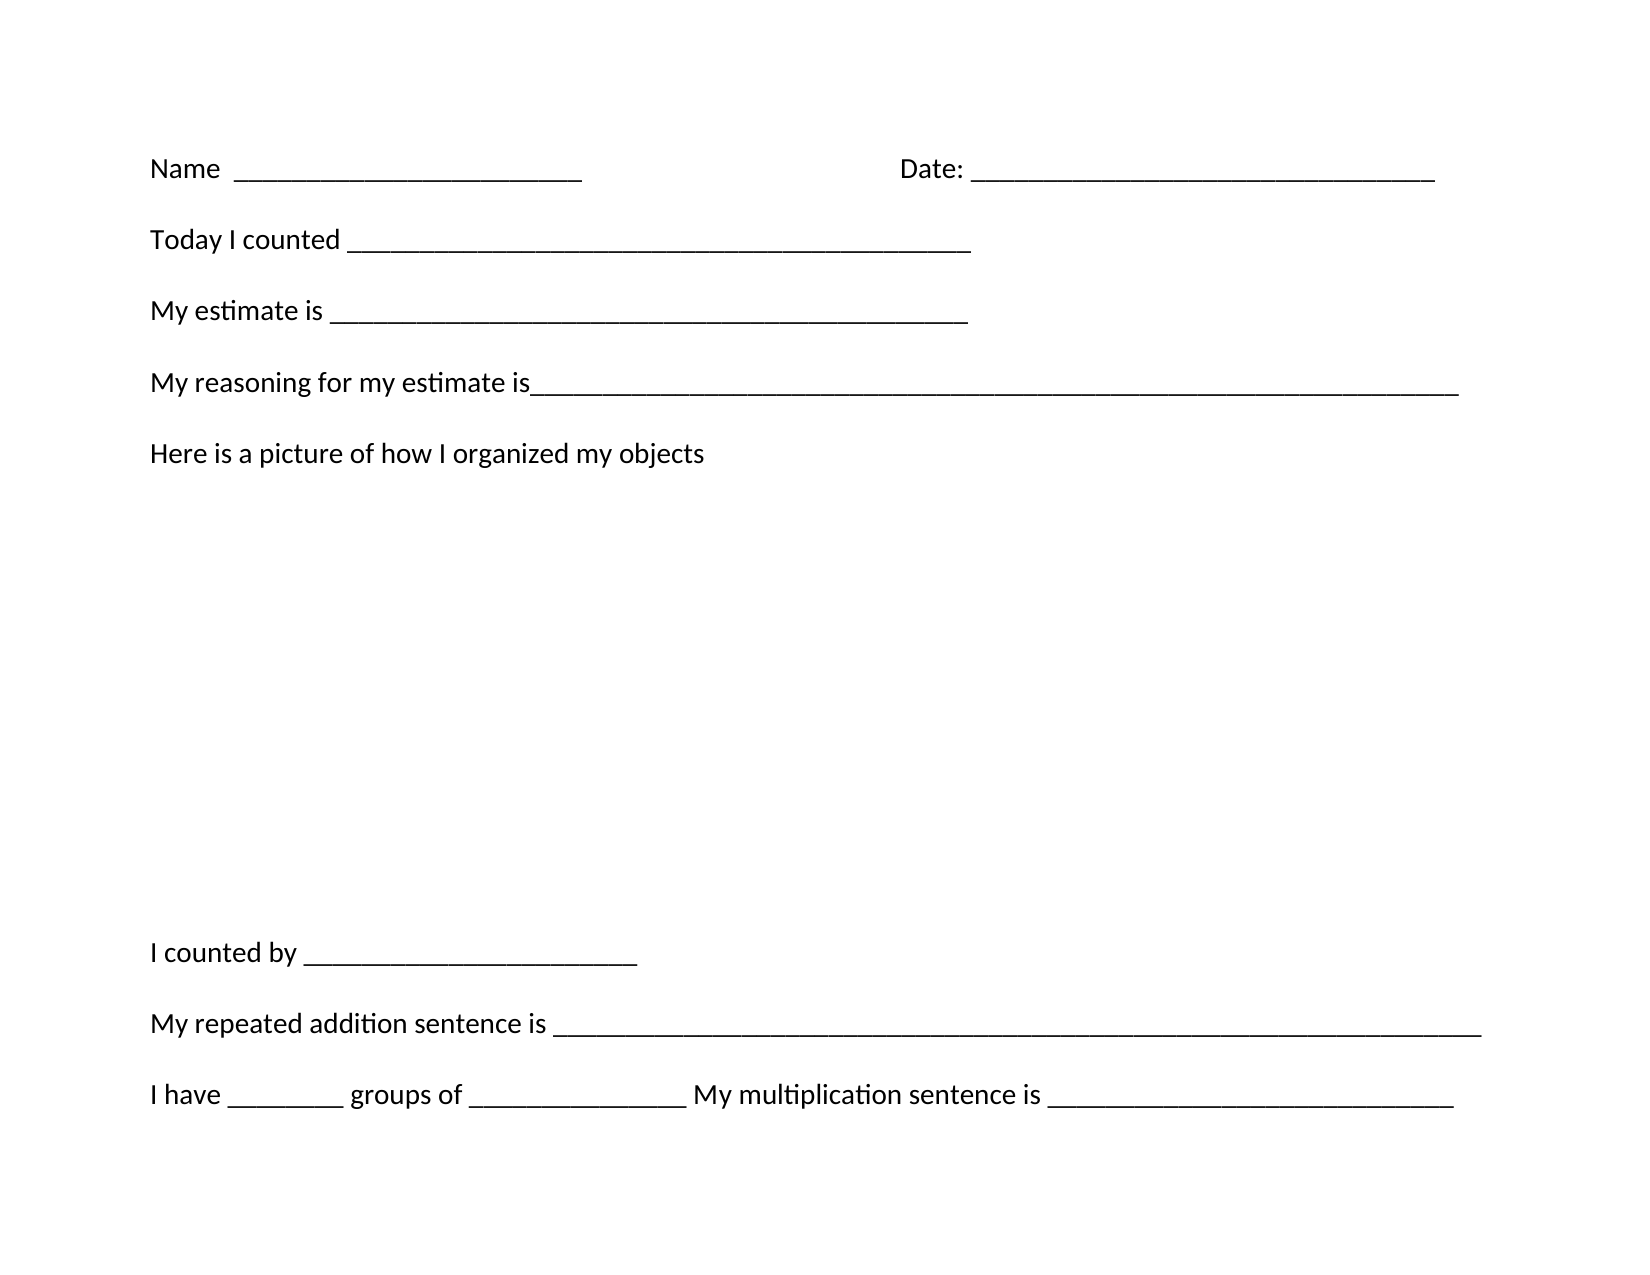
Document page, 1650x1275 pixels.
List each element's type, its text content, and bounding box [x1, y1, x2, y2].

text Name ________________________ Date: ________________________________ [150, 150, 1500, 186]
text I counted by _______________________ [150, 934, 1500, 969]
text My estimate is ____________________________________________ [150, 292, 1500, 328]
text My repeated addition sentence is ________________________________________________________________ [150, 1005, 1500, 1041]
text I have ________ groups of _______________ My multiplication sentence is ____________________________ [150, 1076, 1500, 1112]
text Today I counted ___________________________________________ [150, 221, 1500, 257]
text My reasoning for my estimate is________________________________________________________________ [150, 364, 1500, 399]
text Here is a picture of how I organized my objects [150, 435, 1500, 471]
